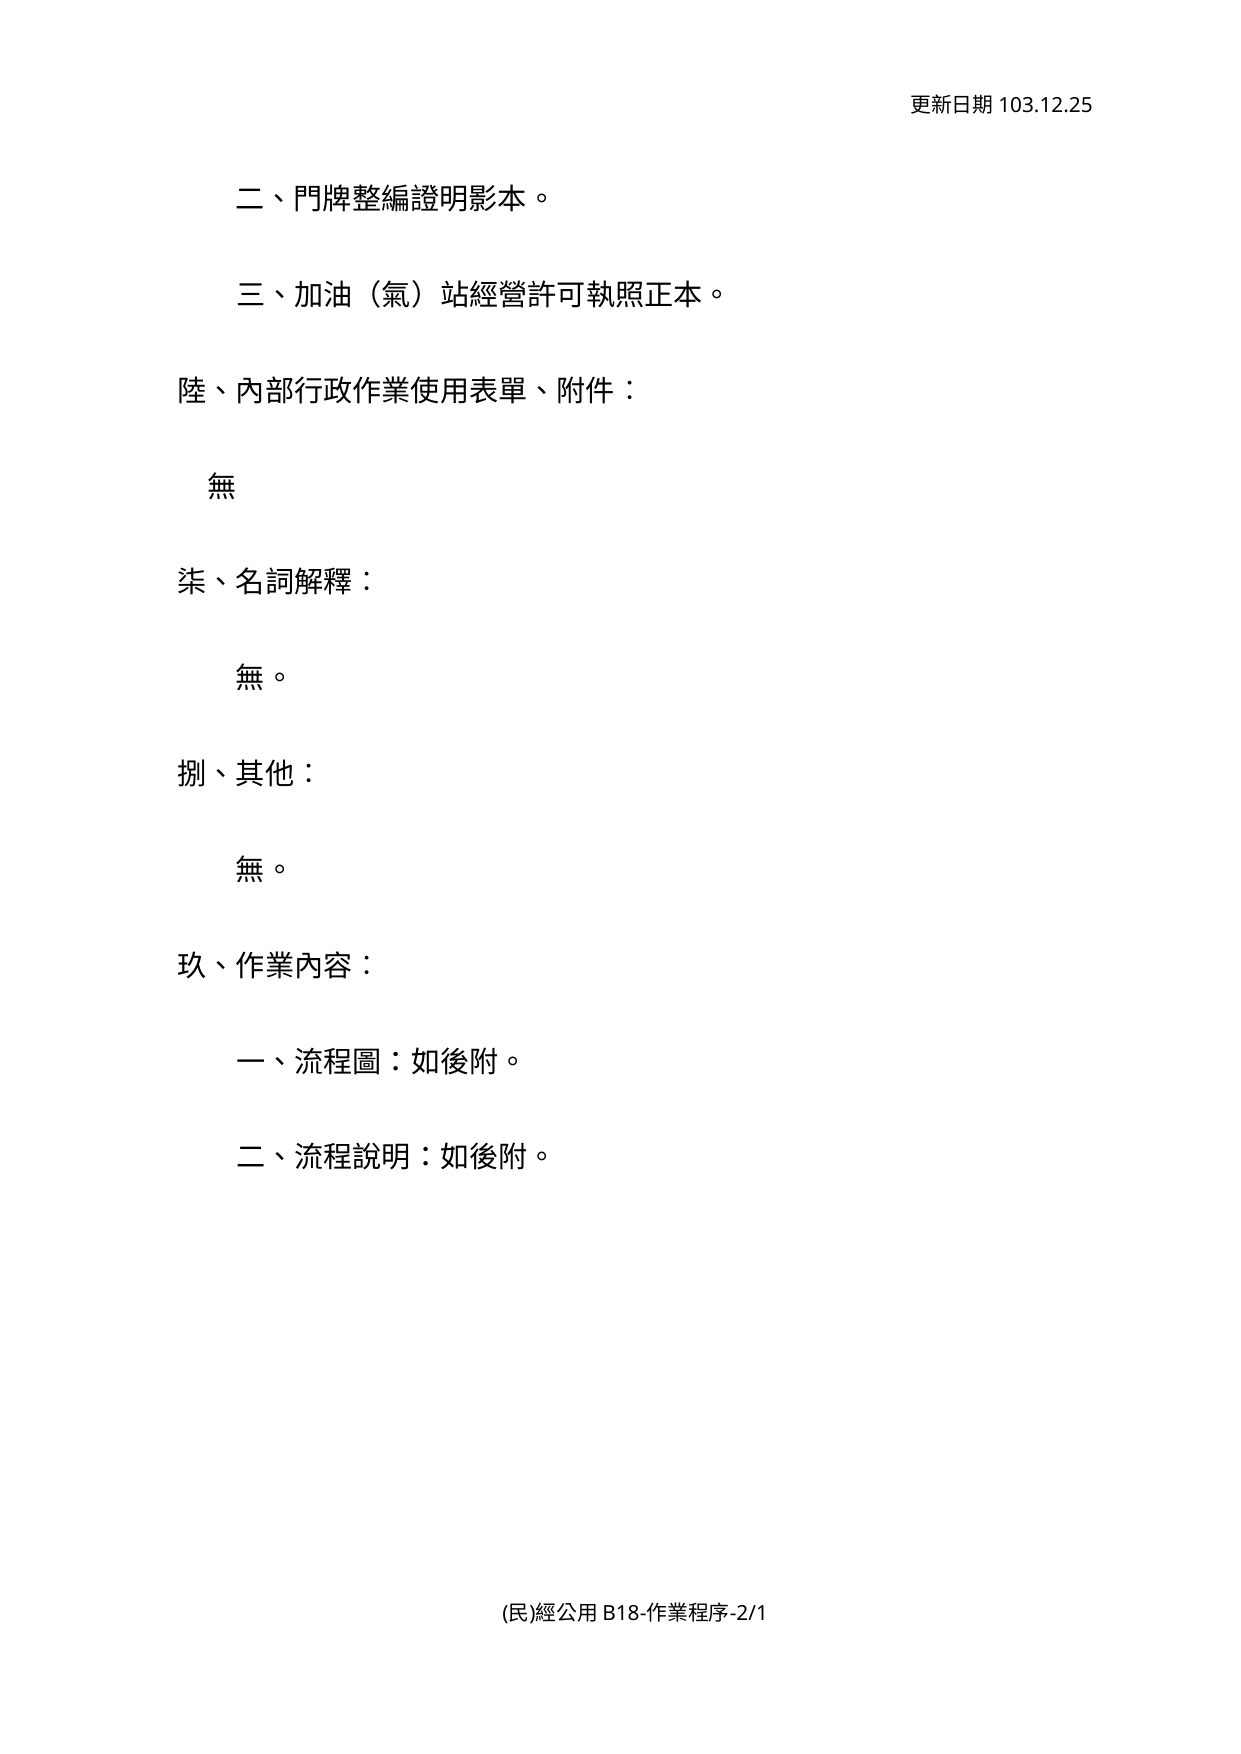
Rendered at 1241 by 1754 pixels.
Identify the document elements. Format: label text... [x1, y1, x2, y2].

text 陸、內部行政作業使用表單、附件︰ [177, 351, 1092, 426]
text 無。 [177, 830, 1092, 905]
text 無 [177, 447, 1092, 522]
text 二、流程說明：如後附。 [236, 1118, 1092, 1193]
text 三、加油（氣）站經營許可執照正本。 [236, 255, 1092, 330]
text 捌、其他︰ [177, 734, 1092, 809]
text 玖、作業內容︰ [177, 926, 1092, 1001]
text 一、流程圖：如後附。 [236, 1022, 1092, 1097]
text 無。 [177, 638, 1092, 713]
text 二、門牌整編證明影本。 [235, 159, 1092, 234]
text 柒、名詞解釋︰ [177, 543, 1092, 618]
